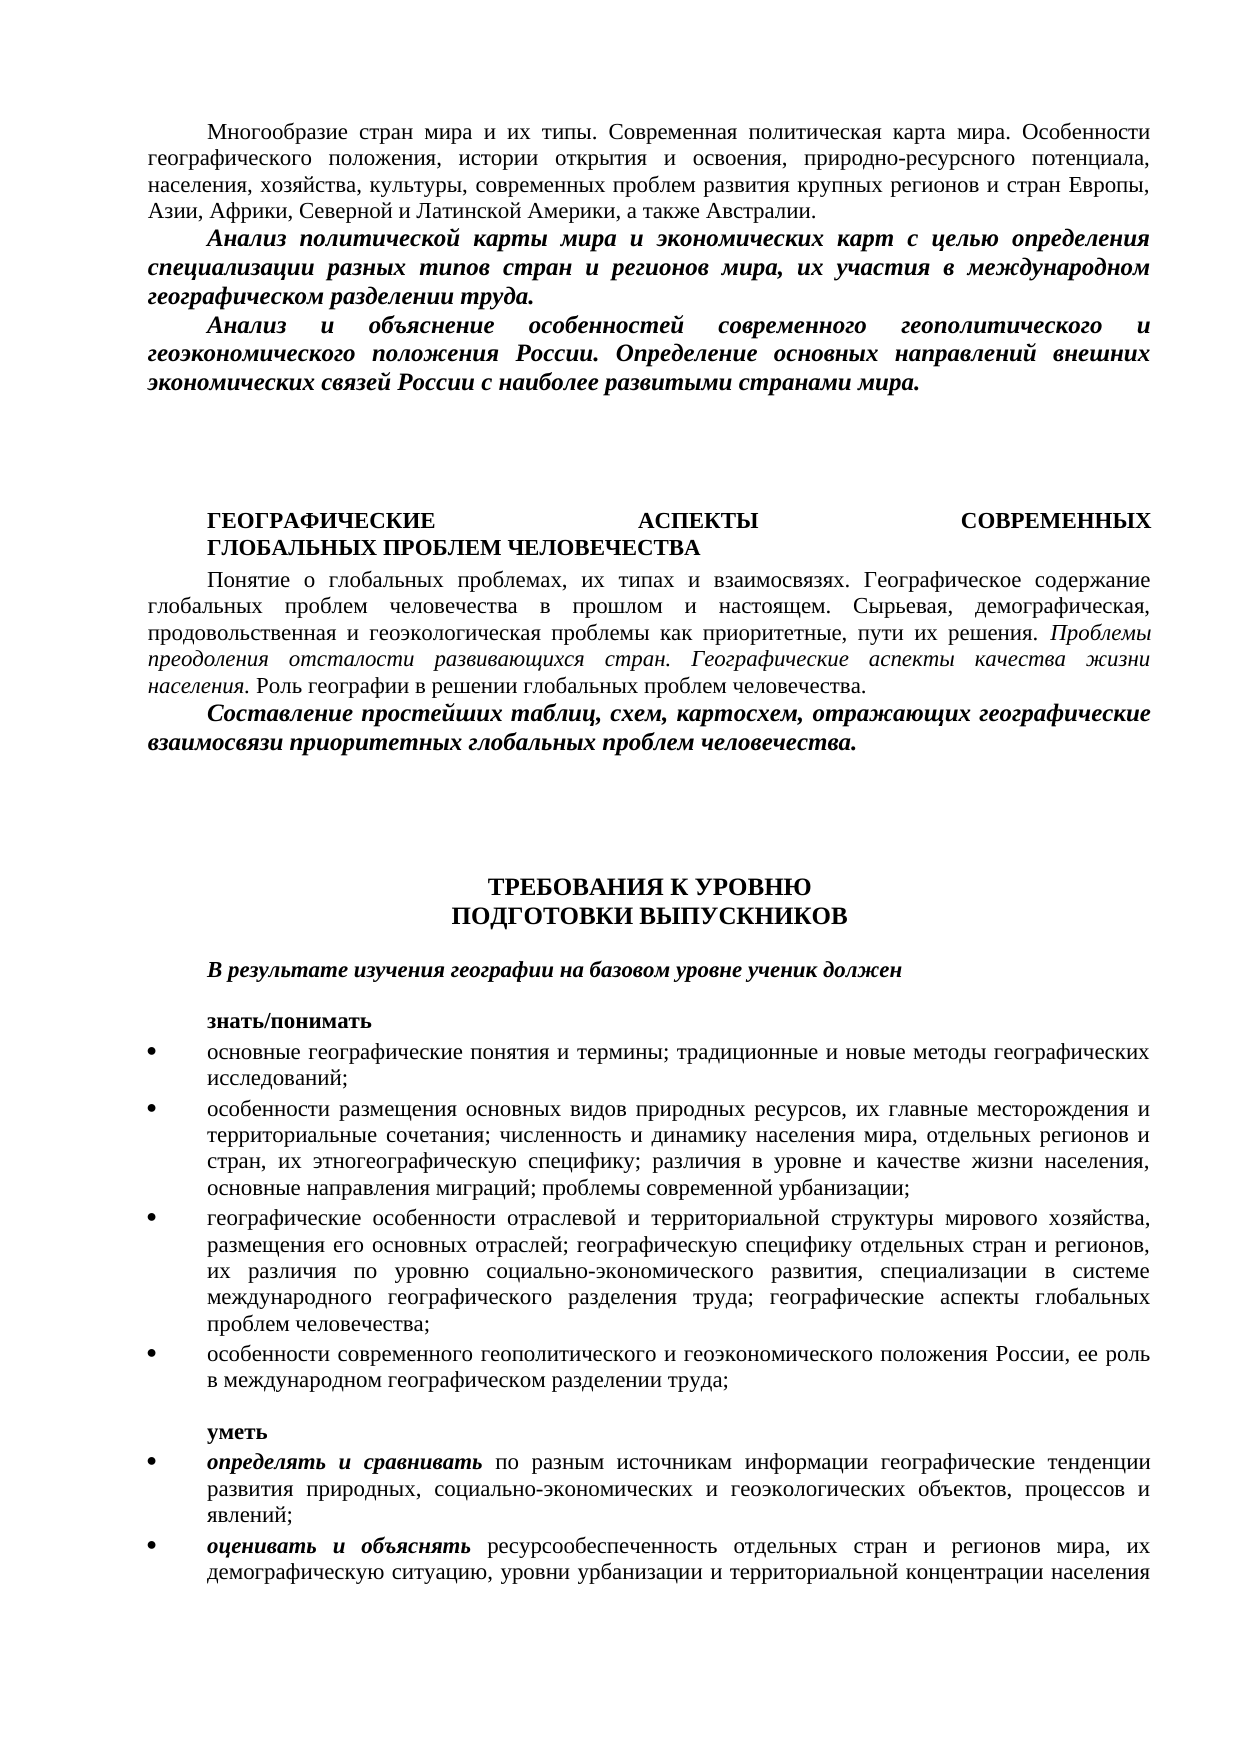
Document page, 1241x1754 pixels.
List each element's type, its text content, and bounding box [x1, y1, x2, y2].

text Составление простейших таблиц, схем, картосхем, отражающих географические взаимосвязи приоритетных глобальных проблем человечества. [148, 698, 1152, 756]
text Анализ и объяснение особенностей современного геополитического и геоэкономического положения России. Определение основных направлений внешних экономических связей России с наиболее развитыми странами мира. [148, 310, 1152, 396]
subtitle ТРЕБОВАНИЯ К УРОВНЮ ПОДГОТОВКИ ВЫПУСКНИКОВ [148, 872, 1152, 929]
list особенности размещения основных видов природных ресурсов, их главные месторождения и территориальные сочетания; численность и динамику населения мира, отдельных регионов и стран, их этногеографическую специфику; различия в уровне и качестве жизни населения, основные направления миграций; проблемы современной урбанизации; [148, 1095, 1152, 1200]
text знать/понимать [207, 1007, 1152, 1034]
text уметь [207, 1418, 1152, 1444]
text ГЕОГРАФИЧЕСКИЕ АСПЕКТЫ СОВРЕМЕННЫХ ГЛОБАЛЬНЫХ ПРОБЛЕМ ЧЕЛОВЕЧЕСТВА [207, 507, 1152, 560]
text Анализ политической карты мира и экономических карт с целью определения специализации разных типов стран и регионов мира, их участия в международном географическом разделении труда. [148, 223, 1152, 310]
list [148, 1532, 1152, 1584]
list особенности современного геополитического и геоэкономического положения России, ее роль в международном географическом разделении труда; [148, 1340, 1152, 1393]
list географические особенности отраслевой и территориальной структуры мирового хозяйства, размещения его основных отраслей; географическую специфику отдельных стран и регионов, их различия по уровню социально-экономического развития, специализации в системе международного географического разделения труда; географические аспекты глобальных проблем человечества; [148, 1204, 1152, 1336]
text Многообразие стран мира и их типы. Современная политическая карта мира. Особенности географического положения, истории открытия и освоения, природно-ресурсного потенциала, населения, хозяйства, культуры, современных проблем развития крупных регионов и стран Европы, Азии, Африки, Северной и Латинской Америки, а также Австралии. [148, 118, 1152, 223]
text В результате изучения географии на базовом уровне ученик должен [148, 956, 1152, 982]
text Понятие о глобальных проблемах, их типах и взаимосвязях. Географическое содержание глобальных проблем человечества в прошлом и настоящем. Сырьевая, демографическая, продовольственная и геоэкологическая проблемы как приоритетные, пути их решения. Проблемы преодоления отсталости развивающихся стран. Географические аспекты качества жизни населения. Роль географии в решении глобальных проблем человечества. [148, 566, 1152, 698]
list основные географические понятия и термины; традиционные и новые методы географических исследований; [148, 1038, 1152, 1091]
list определять и сравнивать по разным источникам информации географические тенденции развития природных, социально-экономических и геоэкологических объектов, процессов и явлений; [148, 1448, 1152, 1527]
